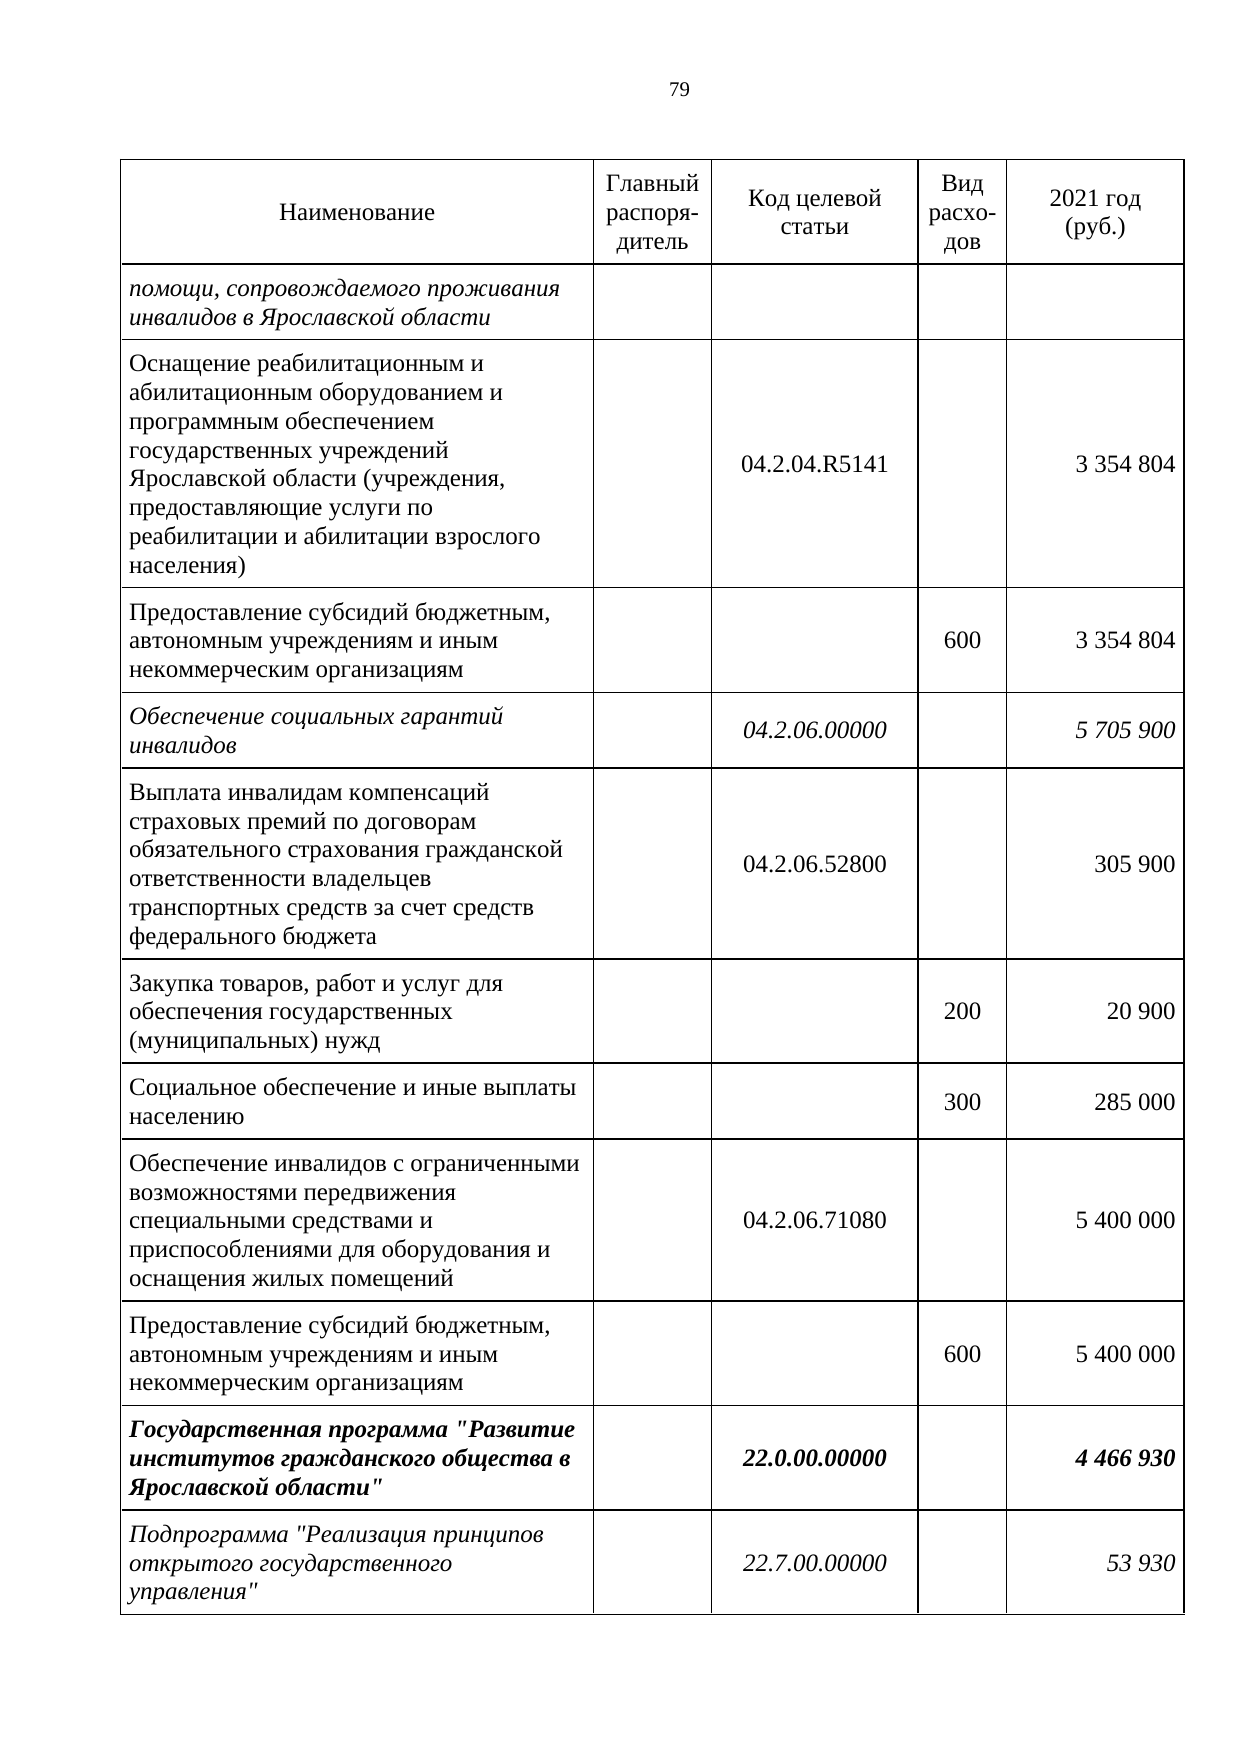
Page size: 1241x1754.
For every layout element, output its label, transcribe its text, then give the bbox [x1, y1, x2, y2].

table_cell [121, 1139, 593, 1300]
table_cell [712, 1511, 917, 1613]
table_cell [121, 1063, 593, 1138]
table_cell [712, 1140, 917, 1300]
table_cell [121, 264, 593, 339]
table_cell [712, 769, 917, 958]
table_header Наименование [121, 160, 593, 263]
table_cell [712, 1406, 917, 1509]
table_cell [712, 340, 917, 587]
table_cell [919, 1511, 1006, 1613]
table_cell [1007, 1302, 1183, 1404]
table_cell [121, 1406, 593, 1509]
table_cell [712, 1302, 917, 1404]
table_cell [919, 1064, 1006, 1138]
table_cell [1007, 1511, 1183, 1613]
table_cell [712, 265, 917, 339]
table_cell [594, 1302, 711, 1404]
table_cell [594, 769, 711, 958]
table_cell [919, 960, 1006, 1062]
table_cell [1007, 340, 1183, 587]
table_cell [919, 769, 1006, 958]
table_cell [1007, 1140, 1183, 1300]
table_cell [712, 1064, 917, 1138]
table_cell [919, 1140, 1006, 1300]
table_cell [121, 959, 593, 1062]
table_header 2021 год (руб.) [1007, 160, 1183, 263]
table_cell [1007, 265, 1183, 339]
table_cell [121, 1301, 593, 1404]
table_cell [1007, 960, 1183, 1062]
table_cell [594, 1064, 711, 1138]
table_header Главный распоря-дитель [594, 160, 711, 263]
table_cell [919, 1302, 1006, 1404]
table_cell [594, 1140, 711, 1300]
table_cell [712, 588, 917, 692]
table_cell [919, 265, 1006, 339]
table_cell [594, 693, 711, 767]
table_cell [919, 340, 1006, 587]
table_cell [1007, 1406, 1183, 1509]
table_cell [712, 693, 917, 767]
table_header Вид расхо-дов [919, 160, 1006, 263]
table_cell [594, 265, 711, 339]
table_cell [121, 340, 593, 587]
table_header Код целевой статьи [712, 160, 917, 263]
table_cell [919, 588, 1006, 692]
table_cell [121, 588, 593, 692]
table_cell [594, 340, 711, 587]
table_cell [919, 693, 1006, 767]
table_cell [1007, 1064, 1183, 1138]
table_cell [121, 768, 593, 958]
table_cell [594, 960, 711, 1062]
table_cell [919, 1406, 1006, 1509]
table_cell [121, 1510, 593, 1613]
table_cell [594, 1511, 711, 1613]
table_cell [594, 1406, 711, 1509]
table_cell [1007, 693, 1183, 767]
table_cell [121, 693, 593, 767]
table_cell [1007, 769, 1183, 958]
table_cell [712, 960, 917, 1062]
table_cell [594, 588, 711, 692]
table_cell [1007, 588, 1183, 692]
